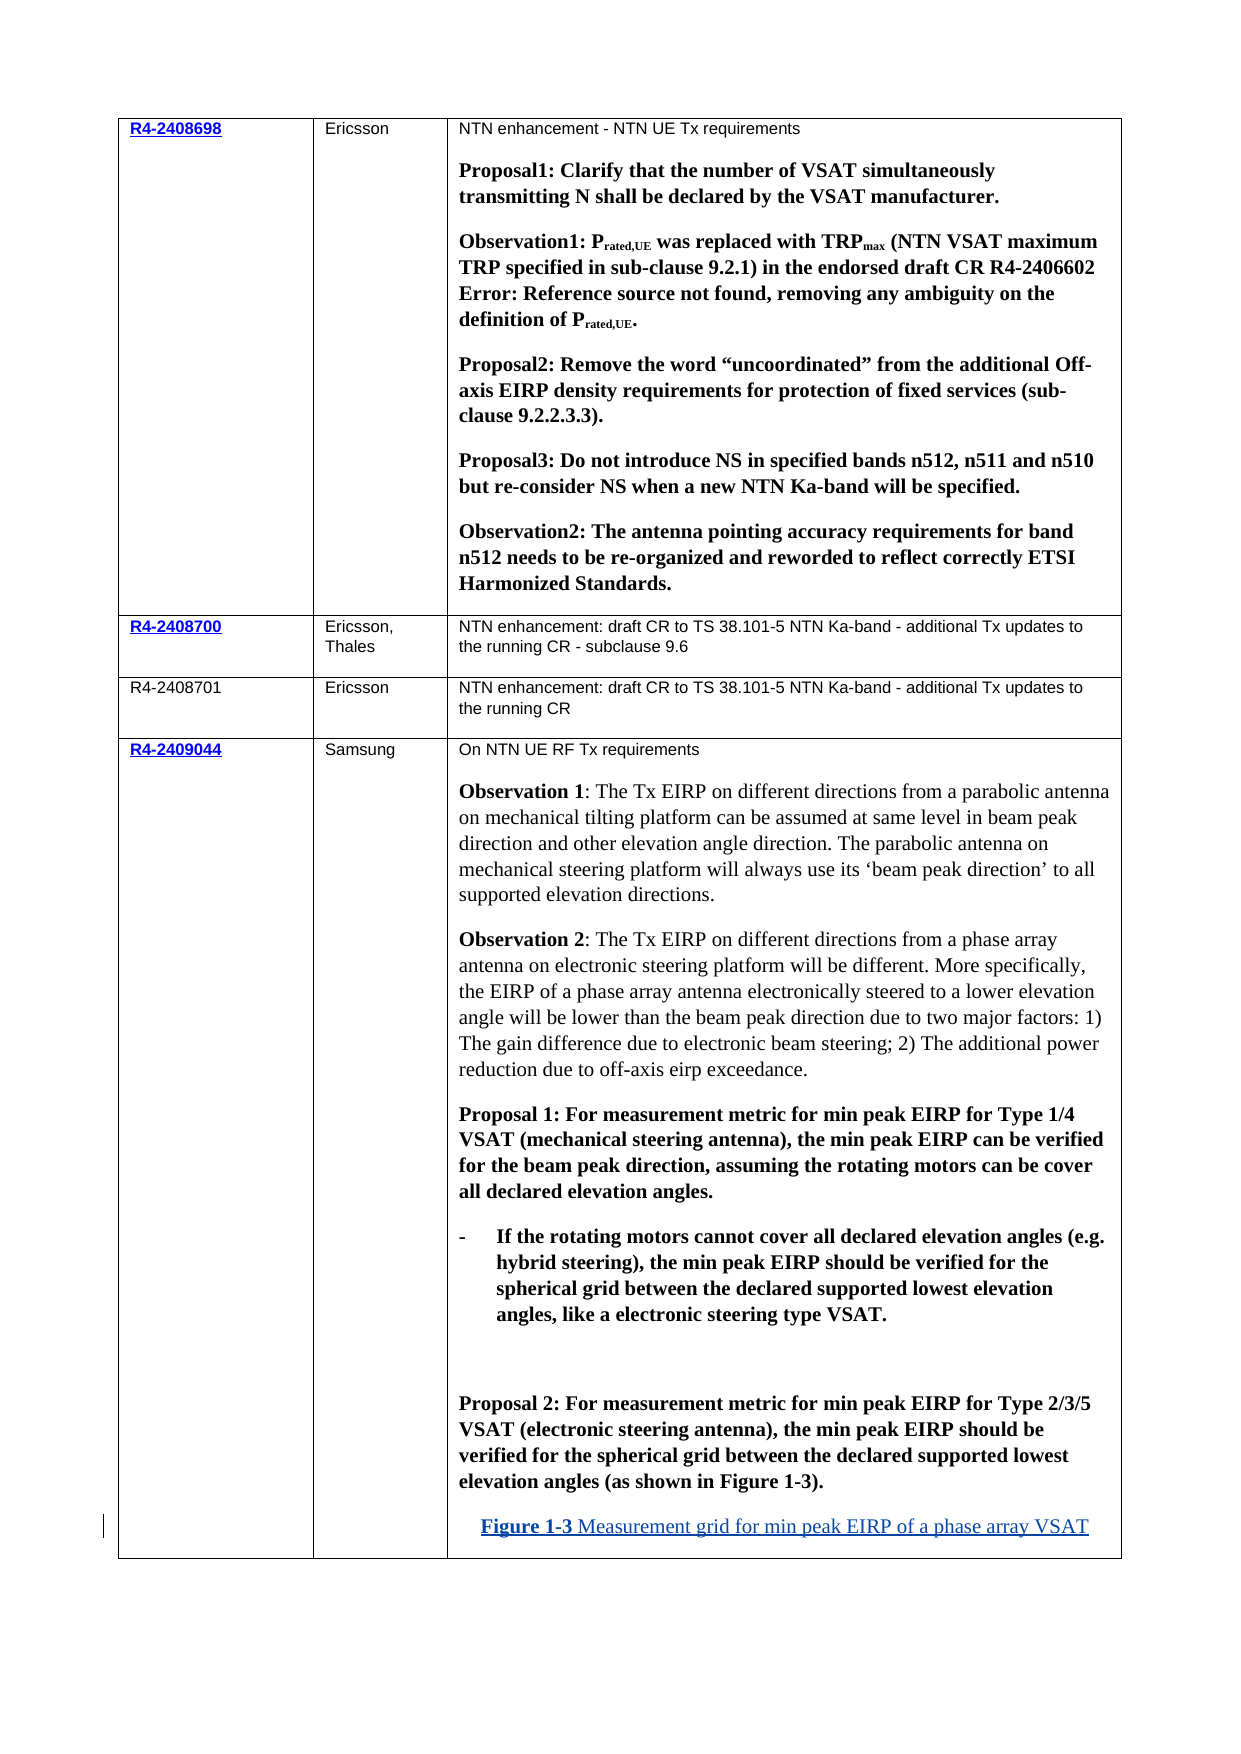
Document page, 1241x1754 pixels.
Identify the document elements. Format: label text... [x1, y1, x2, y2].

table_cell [448, 739, 1121, 1558]
table_cell NTN enhancement - NTN UE Tx requirements Proposal1: Clarify that the number of VSAT simultaneously transmitting N shall be declared by the VSAT manufacturer. Observation1: Prated,UE was replaced with TRPmax (NTN VSAT maximum TRP specified in sub-clause 9.2.1) in the endorsed draft CR R4-2406602 [5], removing any ambiguity on the definition of Prated,UE. Proposal2: Remove the word “uncoordinated” from the additional Off-axis EIRP density requirements for protection of fixed services (sub-clause 9.2.2.3.3). Proposal3: Do not introduce NS in specified bands n512, n511 and n510 but re-consider NS when a new NTN Ka-band will be specified. Observation2: The antenna pointing accuracy requirements for band n512 needs to be re-organized and reworded to reflect correctly ETSI Harmonized Standards. [448, 119, 1121, 615]
table_cell Samsung [314, 739, 447, 1558]
table_cell NTN enhancement: draft CR to TS 38.101-5 NTN Ka-band - additional Tx updates to the running CR [448, 678, 1121, 738]
table_cell Ericsson [314, 678, 447, 738]
table_cell R4-2408698 [119, 119, 313, 615]
table_cell R4-2408701 [119, 678, 313, 738]
table_cell Ericsson, Thales [314, 616, 447, 677]
table_cell NTN enhancement: draft CR to TS 38.101-5 NTN Ka-band - additional Tx updates to the running CR - subclause 9.6 [448, 616, 1121, 677]
table_cell R4-2408700 [119, 616, 313, 677]
table_cell Ericsson [314, 119, 447, 615]
table_cell R4-2409044 [119, 739, 313, 1558]
